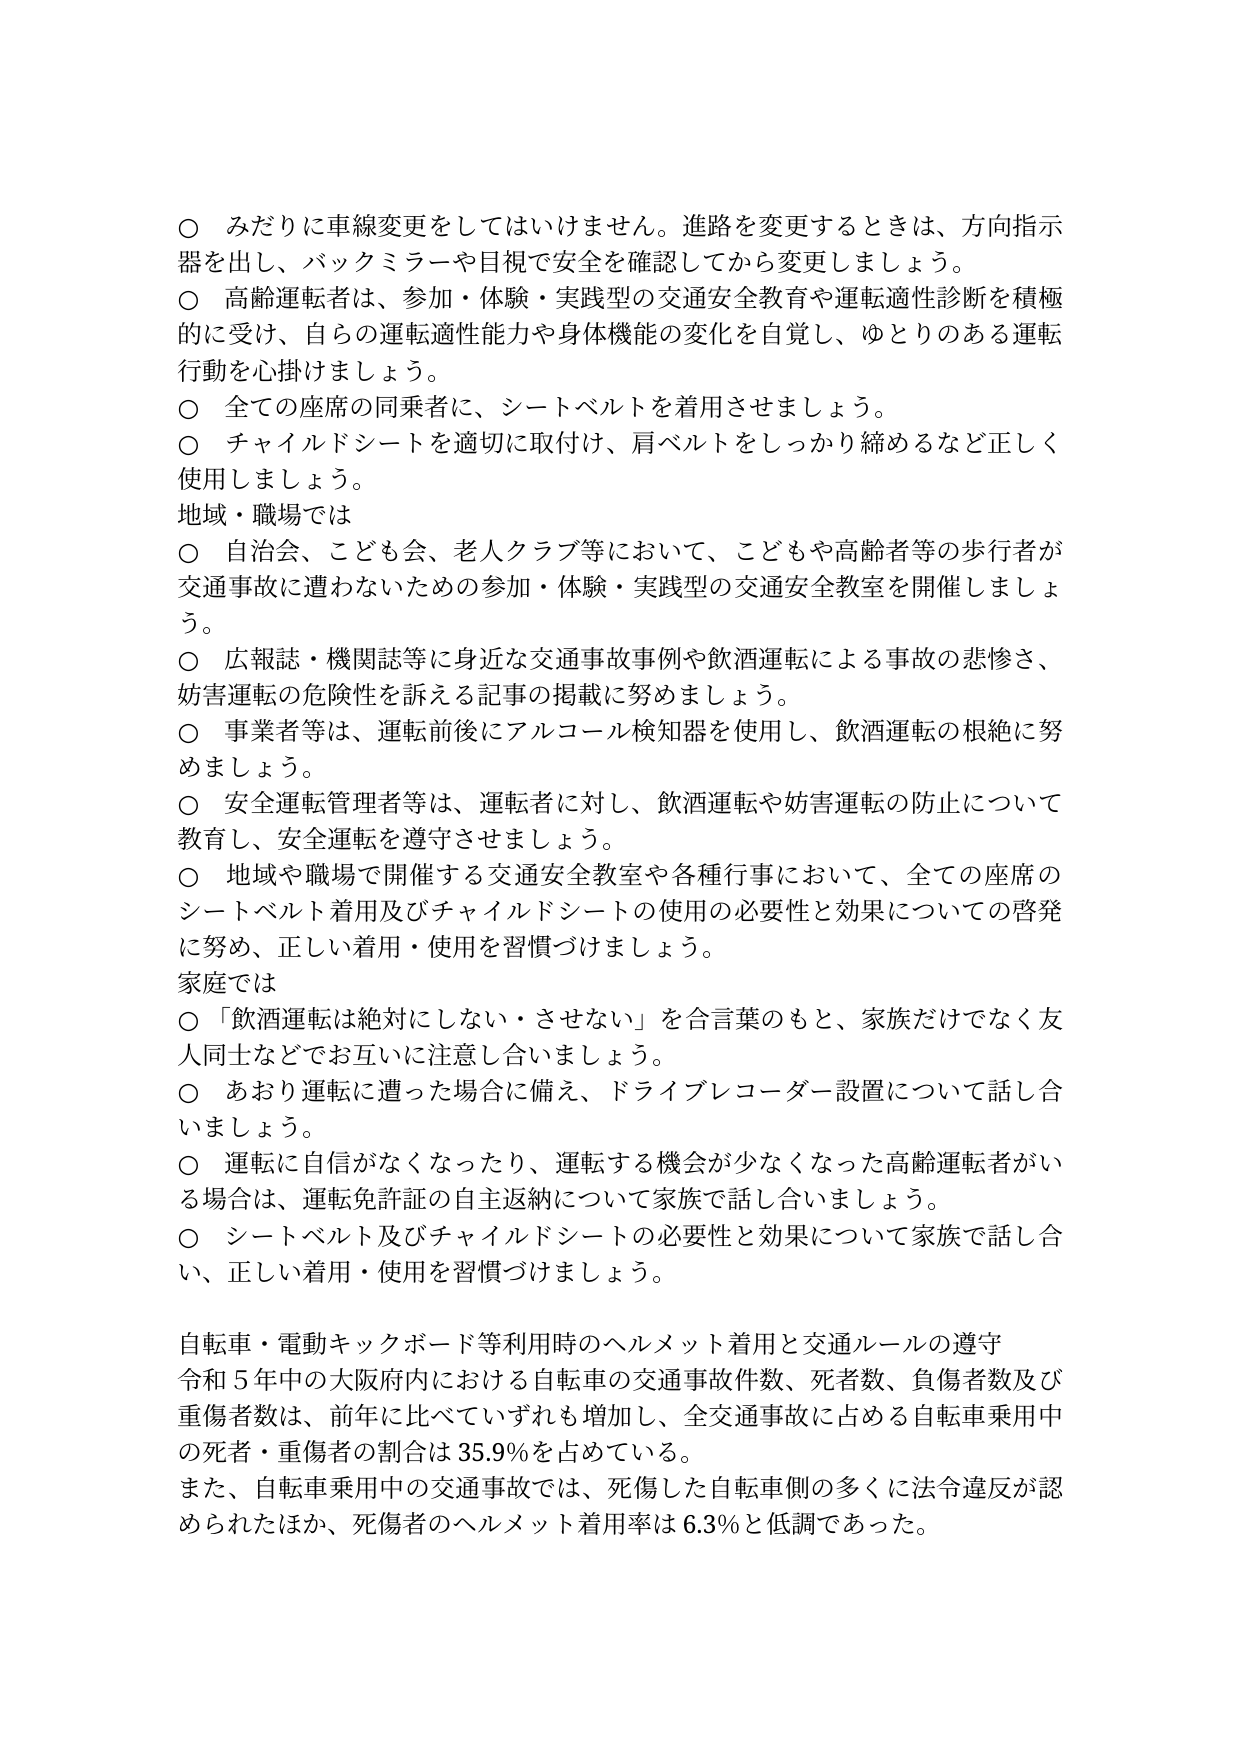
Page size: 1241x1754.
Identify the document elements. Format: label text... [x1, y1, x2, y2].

text 地域・職場では [177, 495, 1063, 531]
text また、自転車乗用中の交通事故では、死傷した自転車側の多くに法令違反が認められたほか、死傷者のヘルメット着用率は6.3％と低調であった。 [177, 1468, 1063, 1541]
text 令和５年中の大阪府内における自転車の交通事故件数、死者数、負傷者数及び重傷者数は、前年に比べていずれも増加し、全交通事故に占める自転車乗用中の死者・重傷者の割合は35.9％を占めている。 [177, 1360, 1063, 1468]
text ○ みだりに車線変更をしてはいけません。進路を変更するときは、方向指示器を出し、バックミラーや目視で安全を確認してから変更しましょう。 [177, 207, 1063, 279]
text ○ 事業者等は、運転前後にアルコール検知器を使用し、飲酒運転の根絶に努めましょう。 [177, 712, 1063, 784]
text ○ チャイルドシートを適切に取付け、肩ベルトをしっかり締めるなど正しく使用しましょう。 [177, 423, 1063, 495]
text ○ 全ての座席の同乗者に、シートベルトを着用させましょう。 [177, 387, 1063, 423]
text 自転車・電動キックボード等利用時のヘルメット着用と交通ルールの遵守 [177, 1324, 1063, 1360]
text ○ 地域や職場で開催する交通安全教室や各種行事において、全ての座席のシートベルト着用及びチャイルドシートの使用の必要性と効果についての啓発に努め、正しい着用・使用を習慣づけましょう。 [177, 856, 1063, 964]
text 家庭では [177, 964, 1063, 1000]
text ○ 広報誌・機関誌等に身近な交通事故事例や飲酒運転による事故の悲惨さ、妨害運転の危険性を訴える記事の掲載に努めましょう。 [177, 639, 1063, 712]
text ○ 自治会、こども会、老人クラブ等において、こどもや高齢者等の歩行者が交通事故に遭わないための参加・体験・実践型の交通安全教室を開催しましょう。 [177, 531, 1063, 639]
text ○ 運転に自信がなくなったり、運転する機会が少なくなった高齢運転者がいる場合は、運転免許証の自主返納について家族で話し合いましょう。 [177, 1144, 1063, 1216]
text ○ シートベルト及びチャイルドシートの必要性と効果について家族で話し合い、正しい着用・使用を習慣づけましょう。 [177, 1216, 1063, 1288]
text ○ 高齢運転者は、参加・体験・実践型の交通安全教育や運転適性診断を積極的に受け、自らの運転適性能力や身体機能の変化を自覚し、ゆとりのある運転行動を心掛けましょう。 [177, 279, 1063, 387]
text ○ 「飲酒運転は絶対にしない・させない」を合言葉のもと、家族だけでなく友人同士などでお互いに注意し合いましょう。 [177, 1000, 1063, 1072]
text ○ あおり運転に遭った場合に備え、ドライブレコーダー設置について話し合いましょう。 [177, 1072, 1063, 1144]
text ○ 安全運転管理者等は、運転者に対し、飲酒運転や妨害運転の防止について教育し、安全運転を遵守させましょう。 [177, 784, 1063, 856]
